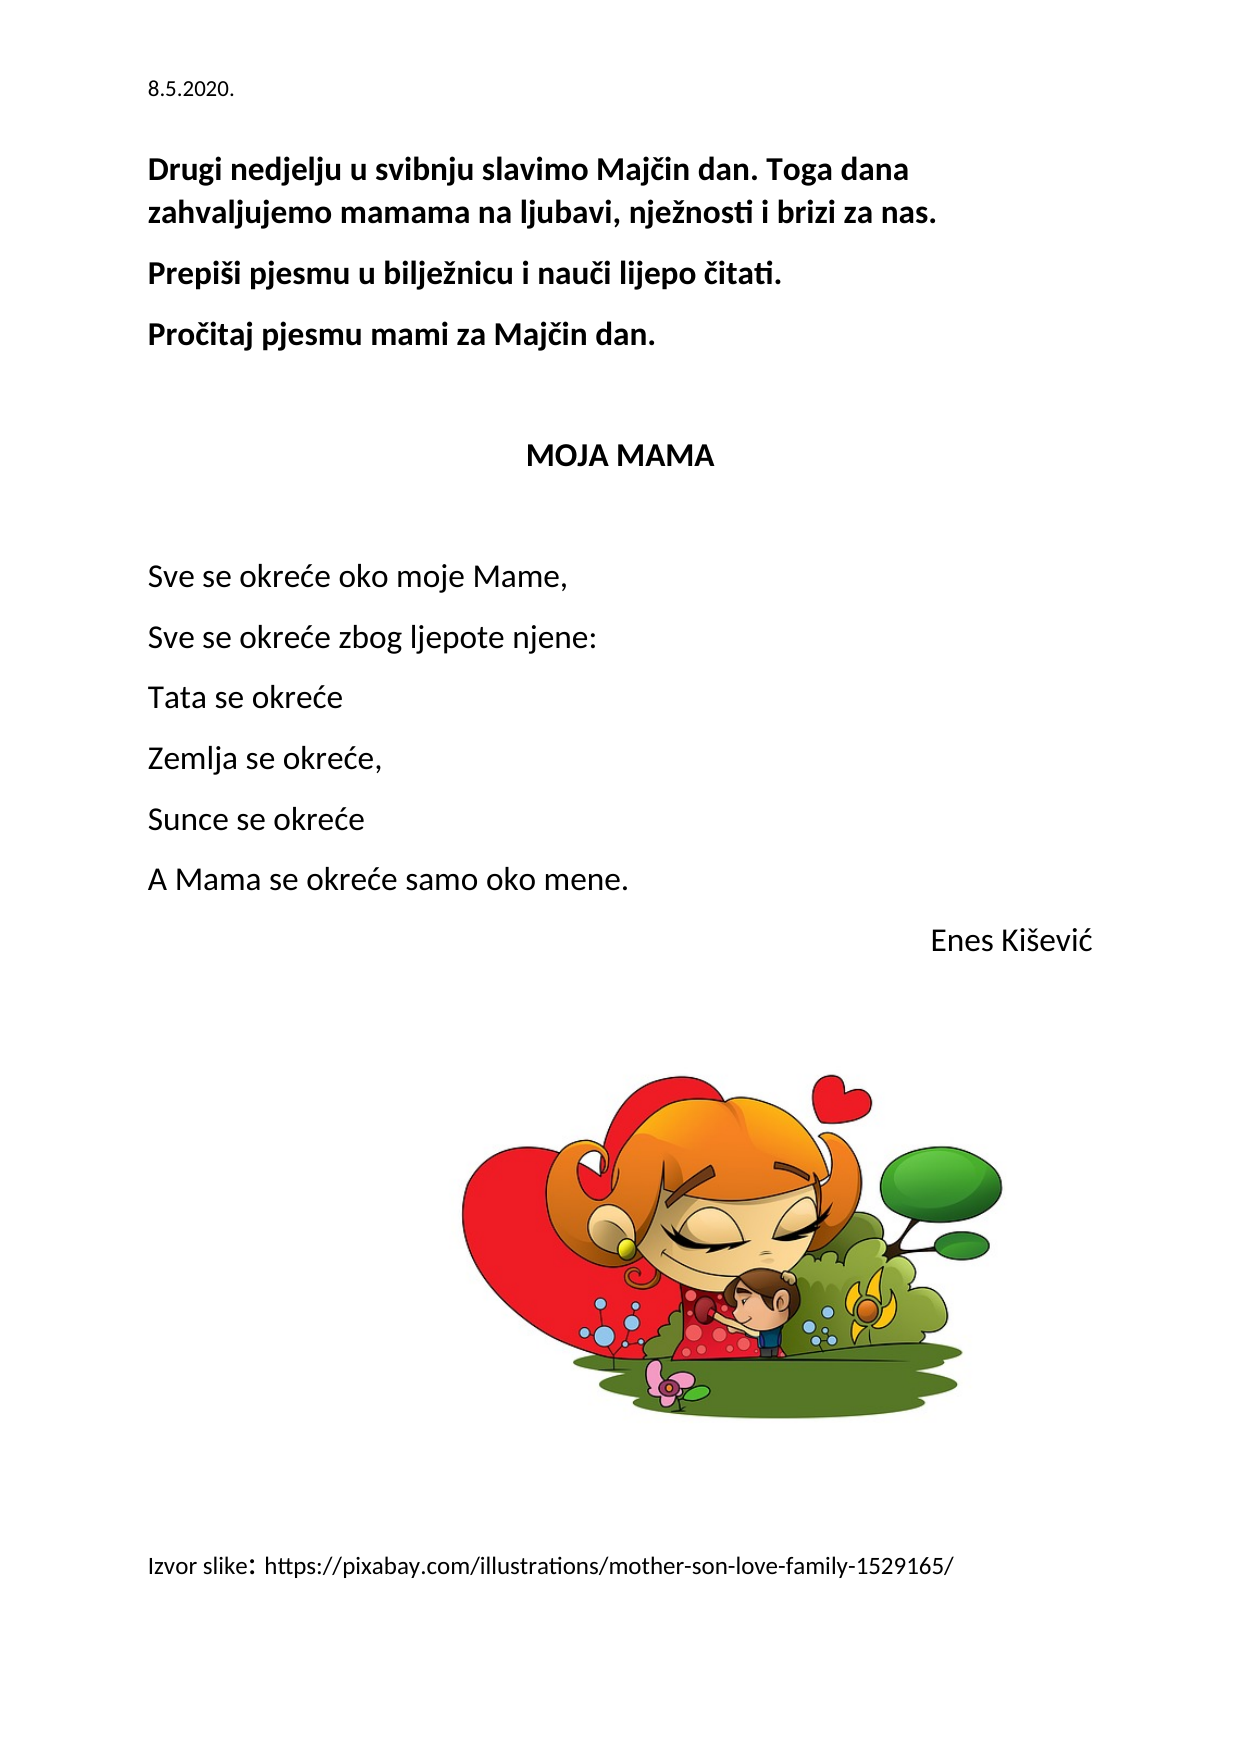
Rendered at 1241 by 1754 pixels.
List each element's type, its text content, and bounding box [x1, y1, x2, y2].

text Sunce se okreće [148, 798, 1093, 838]
text Pročitaj pjesmu mami za Majčin dan. [148, 313, 1093, 353]
text Sve se okreće oko moje Mame, [148, 555, 1093, 596]
picture [397, 1040, 1093, 1463]
text Enes Kišević [148, 919, 1093, 960]
text Zemlja se okreće, [148, 737, 1093, 778]
text Izvor slike: https://pixabay.com/illustrations/mother-son-love-family-1529165/ [148, 1542, 1093, 1583]
text Drugi nedjelju u svibnju slavimo Majčin dan. Toga dana zahvaljujemo mamama na ljubavi, nježnosti i brizi za nas. [148, 148, 1093, 232]
text A Mama se okreće samo oko mene. [148, 858, 1093, 899]
text Prepiši pjesmu u bilježnicu i nauči lijepo čitati. [148, 252, 1093, 293]
text MOJA MAMA [148, 434, 1093, 475]
text Sve se okreće zbog ljepote njene: [148, 616, 1093, 657]
text Tata se okreće [148, 677, 1093, 717]
